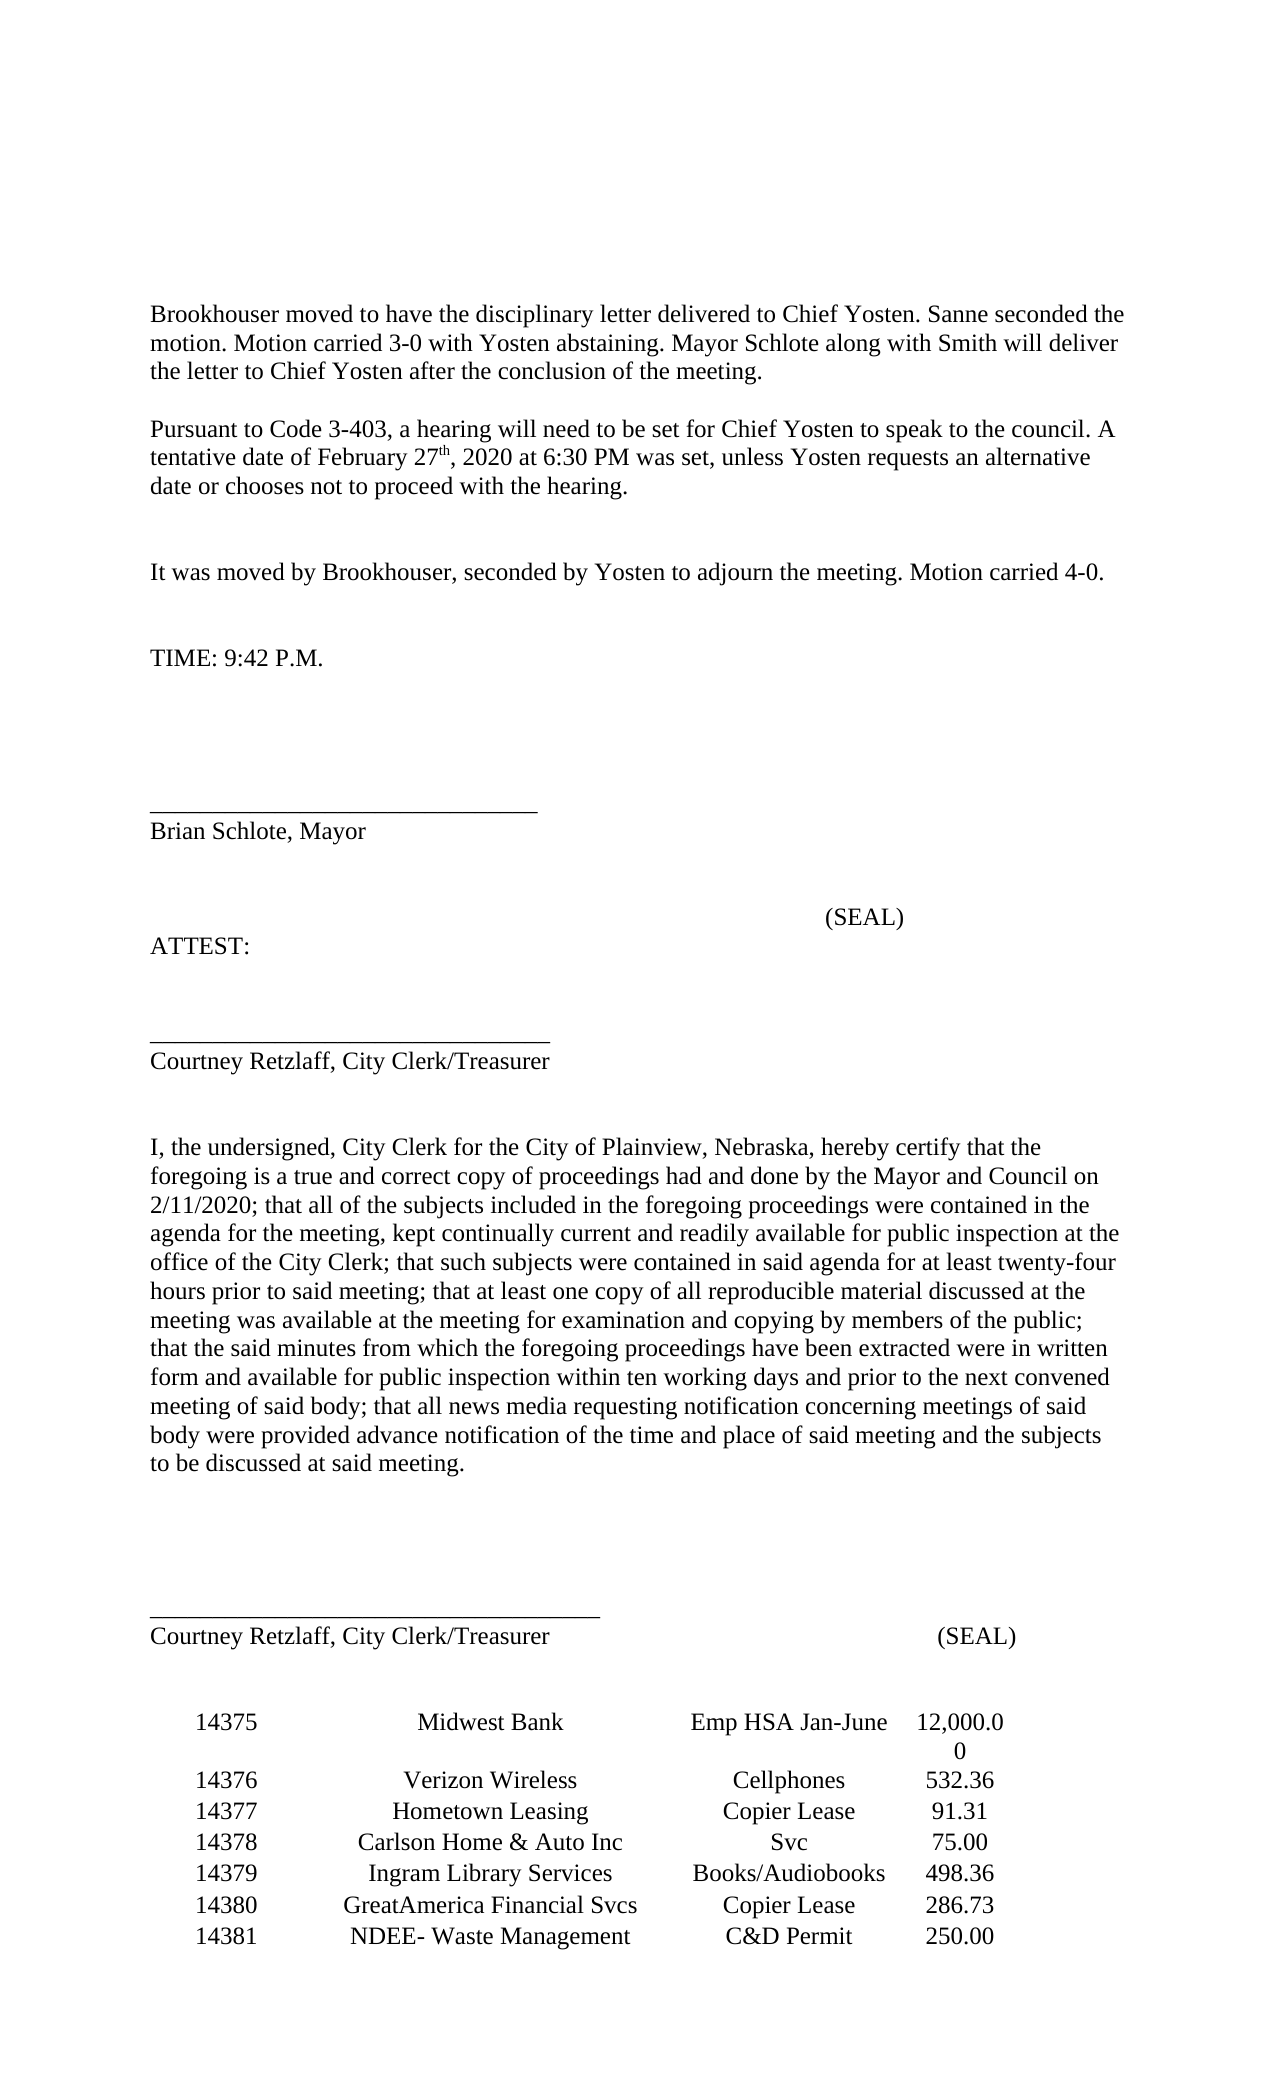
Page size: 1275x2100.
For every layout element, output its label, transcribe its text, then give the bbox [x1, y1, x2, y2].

table_cell Svc [679, 1827, 899, 1858]
table_cell Carlson Home & Auto Inc [302, 1827, 678, 1858]
table_cell Ingram Library Services [302, 1859, 678, 1890]
text Brian Schlote, Mayor [150, 816, 1125, 873]
text ATTEST: [150, 931, 1125, 960]
text ________________________________ [150, 1017, 1125, 1046]
text _______________________________ [150, 787, 1125, 816]
table_cell 14377 [150, 1796, 302, 1827]
table_cell 286.73 [899, 1890, 1020, 1921]
text Pursuant to Code 3-403, a hearing will need to be set for Chief Yosten to speak to the council. A tentative date of February 27th, 2020 at 6:30 PM was set, unless Yosten requests an alternative date or chooses not to proceed with the hearing. [150, 414, 1125, 500]
text It was moved by Brookhouser, seconded by Yosten to adjourn the meeting. Motion carried 4-0. [150, 557, 1125, 586]
table_cell GreatAmerica Financial Svcs [302, 1890, 678, 1921]
table_cell Books/Audiobooks [679, 1859, 899, 1890]
table_header Emp HSA Jan-June [679, 1707, 899, 1765]
table_cell 250.00 [899, 1921, 1020, 1950]
table_cell 14381 [150, 1921, 302, 1950]
text I, the undersigned, City Clerk for the City of Plainview, Nebraska, hereby certify that the foregoing is a true and correct copy of proceedings had and done by the Mayor and Council on 2/11/2020; that all of the subjects included in the foregoing proceedings were contained in the agenda for the meeting, kept continually current and readily available for public inspection at the office of the City Clerk; that such subjects were contained in said agenda for at least twenty-four hours prior to said meeting; that at least one copy of all reproducible material discussed at the meeting was available at the meeting for examination and copying by members of the public; that the said minutes from which the foregoing proceedings have been extracted were in written form and available for public inspection within ten working days and prior to the next convened meeting of said body; that all news media requesting notification concerning meetings of said body were provided advance notification of the time and place of said meeting and the subjects to be discussed at said meeting. [150, 1132, 1125, 1477]
text Courtney Retzlaff, City Clerk/Treasurer [150, 1046, 1125, 1075]
table_cell Copier Lease [679, 1796, 899, 1827]
table_header 14375 [150, 1707, 302, 1765]
table_cell 14378 [150, 1827, 302, 1858]
text (SEAL) [750, 902, 1125, 931]
table_cell Copier Lease [679, 1890, 899, 1921]
table_cell 498.36 [899, 1859, 1020, 1890]
text ____________________________________ [150, 1592, 1125, 1621]
table_cell C&D Permit Renewal [679, 1921, 899, 1950]
text Courtney Retzlaff, City Clerk/Treasurer (SEAL) [150, 1621, 1125, 1650]
text TIME: 9:42 P.M. [150, 643, 1125, 672]
text Brookhouser moved to have the disciplinary letter delivered to Chief Yosten. Sanne seconded the motion. Motion carried 3-0 with Yosten abstaining. Mayor Schlote along with Smith will deliver the letter to Chief Yosten after the conclusion of the meeting. [150, 300, 1125, 386]
table_cell 532.36 [899, 1765, 1020, 1796]
table_cell Verizon Wireless [302, 1765, 678, 1796]
table_header 12,000.00 [899, 1707, 1020, 1765]
table_cell 14376 [150, 1765, 302, 1796]
table_cell 14379 [150, 1859, 302, 1890]
table_header Midwest Bank [302, 1707, 678, 1765]
table_cell 14380 [150, 1890, 302, 1921]
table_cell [302, 1921, 678, 1950]
table_cell Cellphones [679, 1765, 899, 1796]
table_cell 91.31 [899, 1796, 1020, 1827]
table_cell 75.00 [899, 1827, 1020, 1858]
table_cell Hometown Leasing [302, 1796, 678, 1827]
